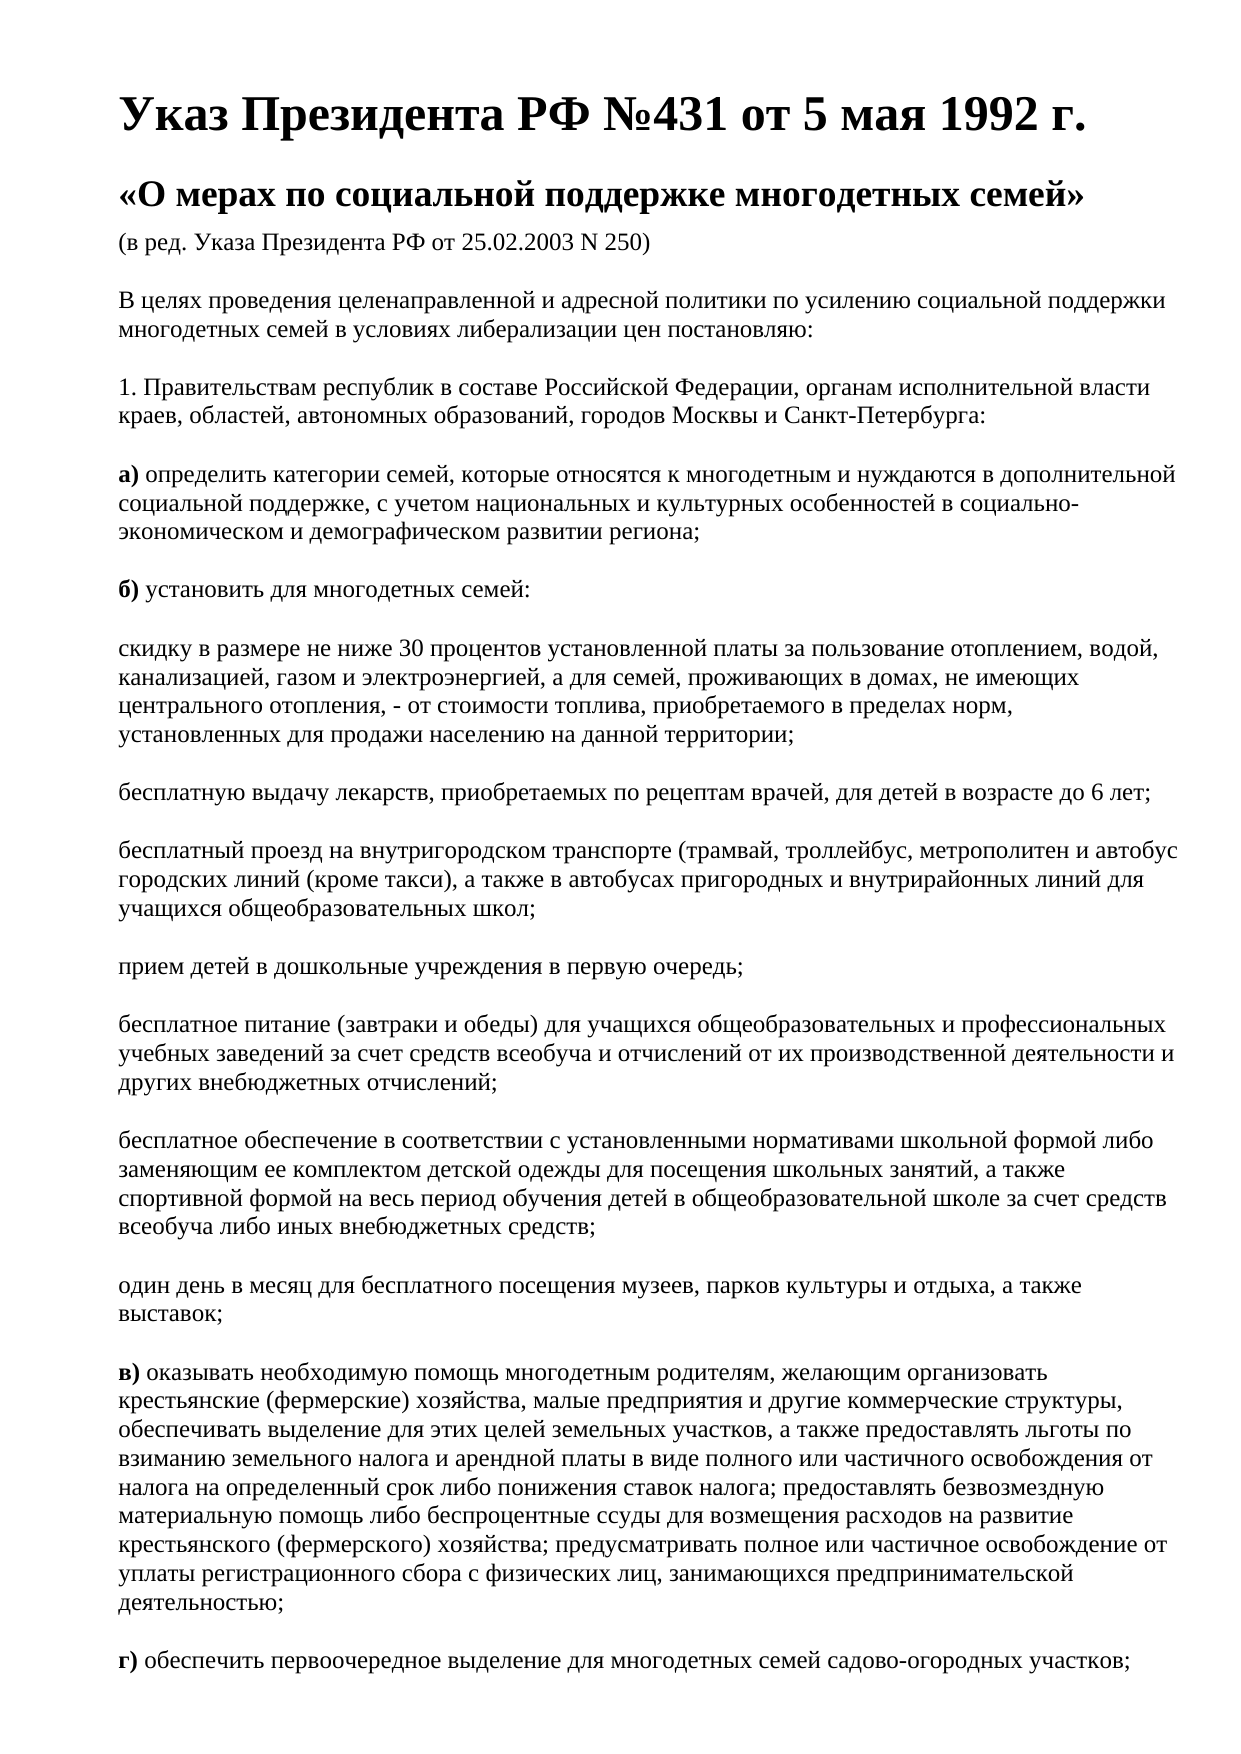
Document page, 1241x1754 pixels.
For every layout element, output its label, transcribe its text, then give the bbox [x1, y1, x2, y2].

text бесплатный проезд на внутригородском транспорте (трамвай, троллейбус, метрополитен и автобус городских линий (кроме такси), а также в автобусах пригородных и внутрирайонных линий для учащихся общеобразовательных школ; [118, 836, 1181, 922]
text бесплатную выдачу лекарств, приобретаемых по рецептам врачей, для детей в возрасте до 6 лет; [118, 777, 1181, 806]
text В целях проведения целенаправленной и адресной политики по усилению социальной поддержки многодетных семей в условиях либерализации цен постановляю: [118, 285, 1181, 342]
text в) оказывать необходимую помощь многодетным родителям, желающим организовать крестьянские (фермерские) хозяйства, малые предприятия и другие коммерческие структуры, обеспечивать выделение для этих целей земельных участков, а также предоставлять льготы по взиманию земельного налога и арендной платы в виде полного или частичного освобождения от налога на определенный срок либо понижения ставок налога; предоставлять безвозмездную материальную помощь либо беспроцентные ссуды для возмещения расходов на развитие крестьянского (фермерского) хозяйства; предусматривать полное или частичное освобождение от уплаты регистрационного сбора с физических лиц, занимающихся предпринимательской деятельностью; [118, 1357, 1181, 1615]
text г) обеспечить первоочередное выделение для многодетных семей садово-огородных участков; [118, 1645, 1181, 1674]
text б) установить для многодетных семей: [118, 574, 1181, 603]
text (в ред. Указа Президента РФ от 25.02.2003 N 250) [118, 227, 1181, 255]
text прием детей в дошкольные учреждения в первую очередь; [118, 951, 1181, 980]
text один день в месяц для бесплатного посещения музеев, парков культуры и отдыха, а также выставок; [118, 1270, 1181, 1327]
text а) определить категории семей, которые относятся к многодетным и нуждаются в дополнительной социальной поддержке, с учетом национальных и культурных особенностей в социально-экономическом и демографическом развитии региона; [118, 459, 1181, 545]
subtitle «О мерах по социальной поддержке многодетных семей» [118, 171, 1181, 214]
text бесплатное обеспечение в соответствии с установленными нормативами школьной формой либо заменяющим ее комплектом детской одежды для посещения школьных занятий, а также спортивной формой на весь период обучения детей в общеобразовательной школе за счет средств всеобуча либо иных внебюджетных средств; [118, 1125, 1181, 1240]
subtitle Указ Президента РФ №431 от 5 мая 1992 г. [118, 84, 1181, 142]
text скидку в размере не ниже 30 процентов установленной платы за пользование отоплением, водой, канализацией, газом и электроэнергией, а для семей, проживающих в домах, не имеющих центрального отопления, - от стоимости топлива, приобретаемого в пределах норм, установленных для продажи населению на данной территории; [118, 633, 1181, 748]
text бесплатное питание (завтраки и обеды) для учащихся общеобразовательных и профессиональных учебных заведений за счет средств всеобуча и отчислений от их производственной деятельности и других внебюджетных отчислений; [118, 1009, 1181, 1096]
text 1. Правительствам республик в составе Российской Федерации, органам исполнительной власти краев, областей, автономных образований, городов Москвы и Санкт-Петербурга: [118, 372, 1181, 429]
